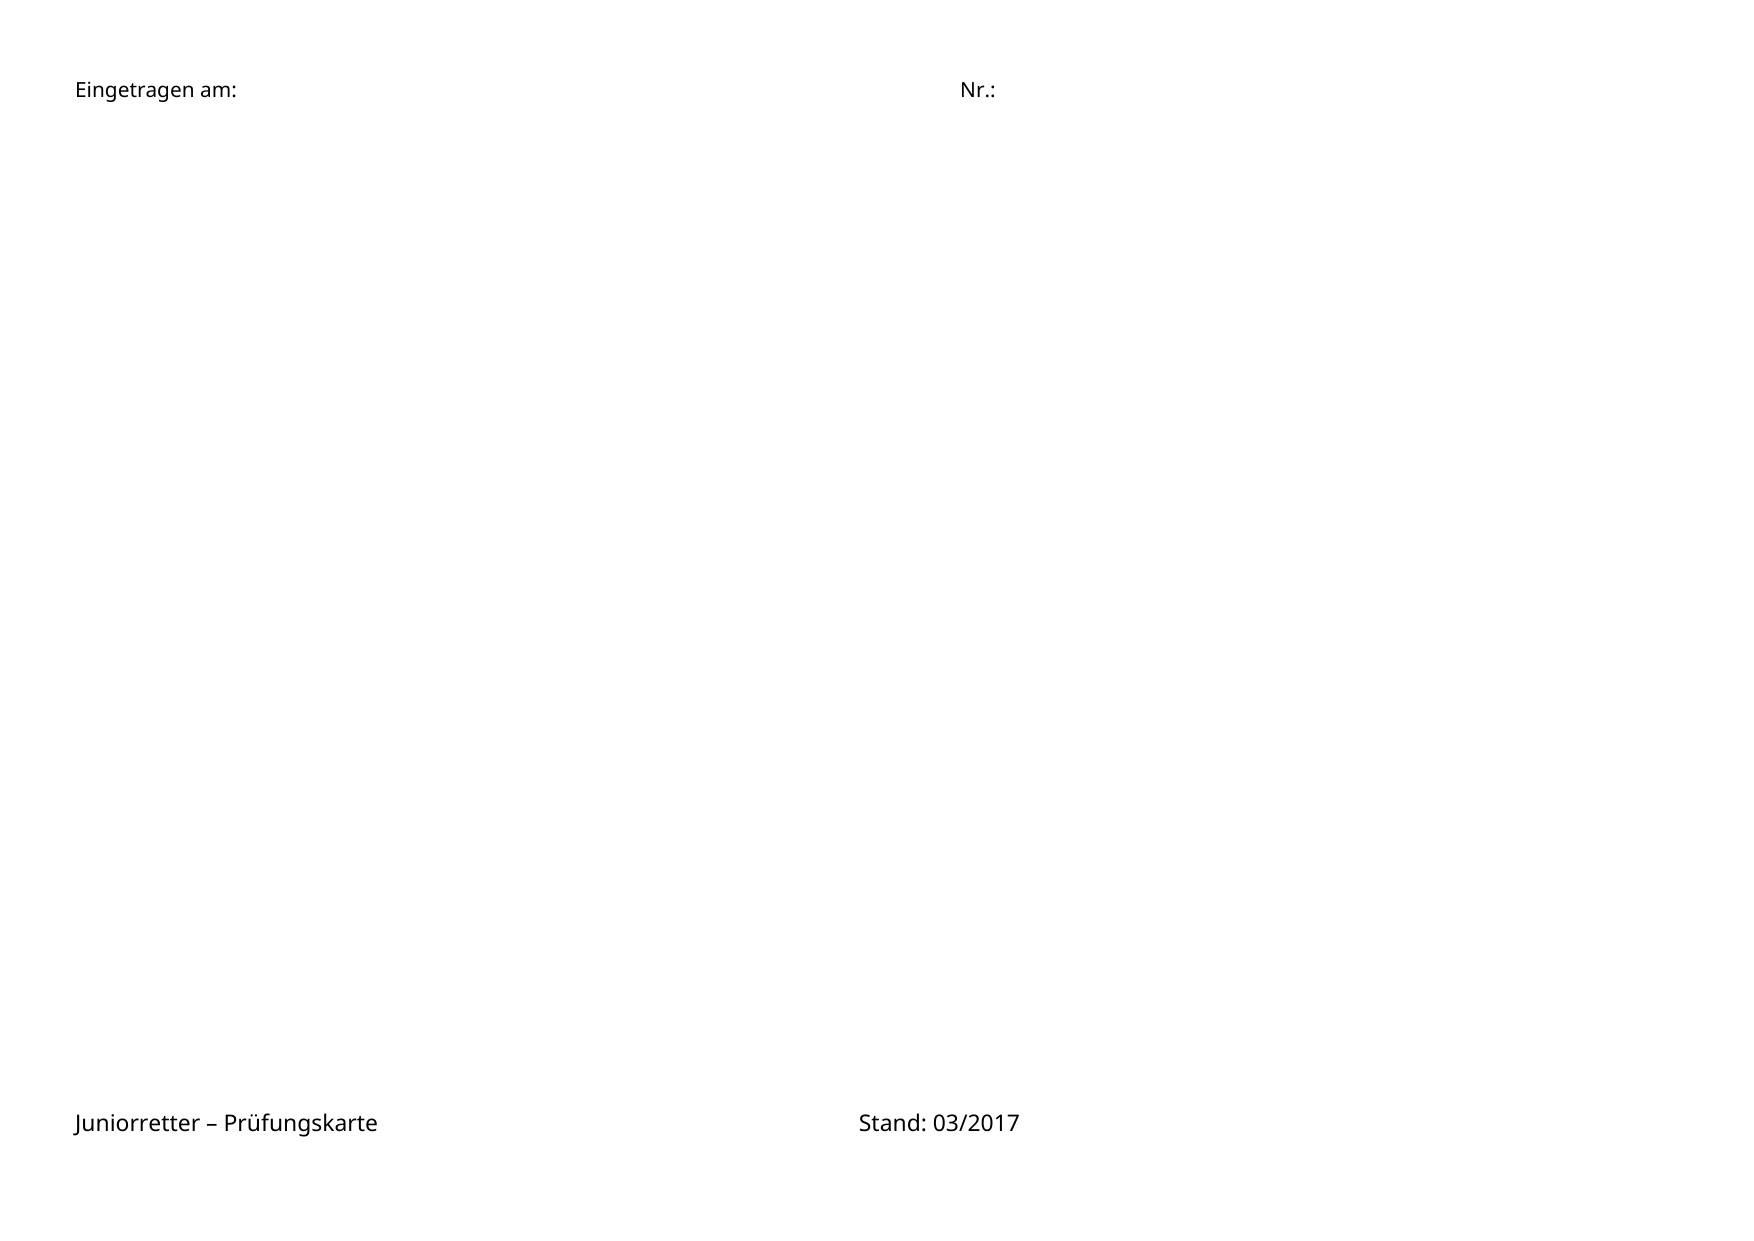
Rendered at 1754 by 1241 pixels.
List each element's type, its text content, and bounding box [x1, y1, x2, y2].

text Eingetragen am: Nr.: [75, 75, 1679, 103]
